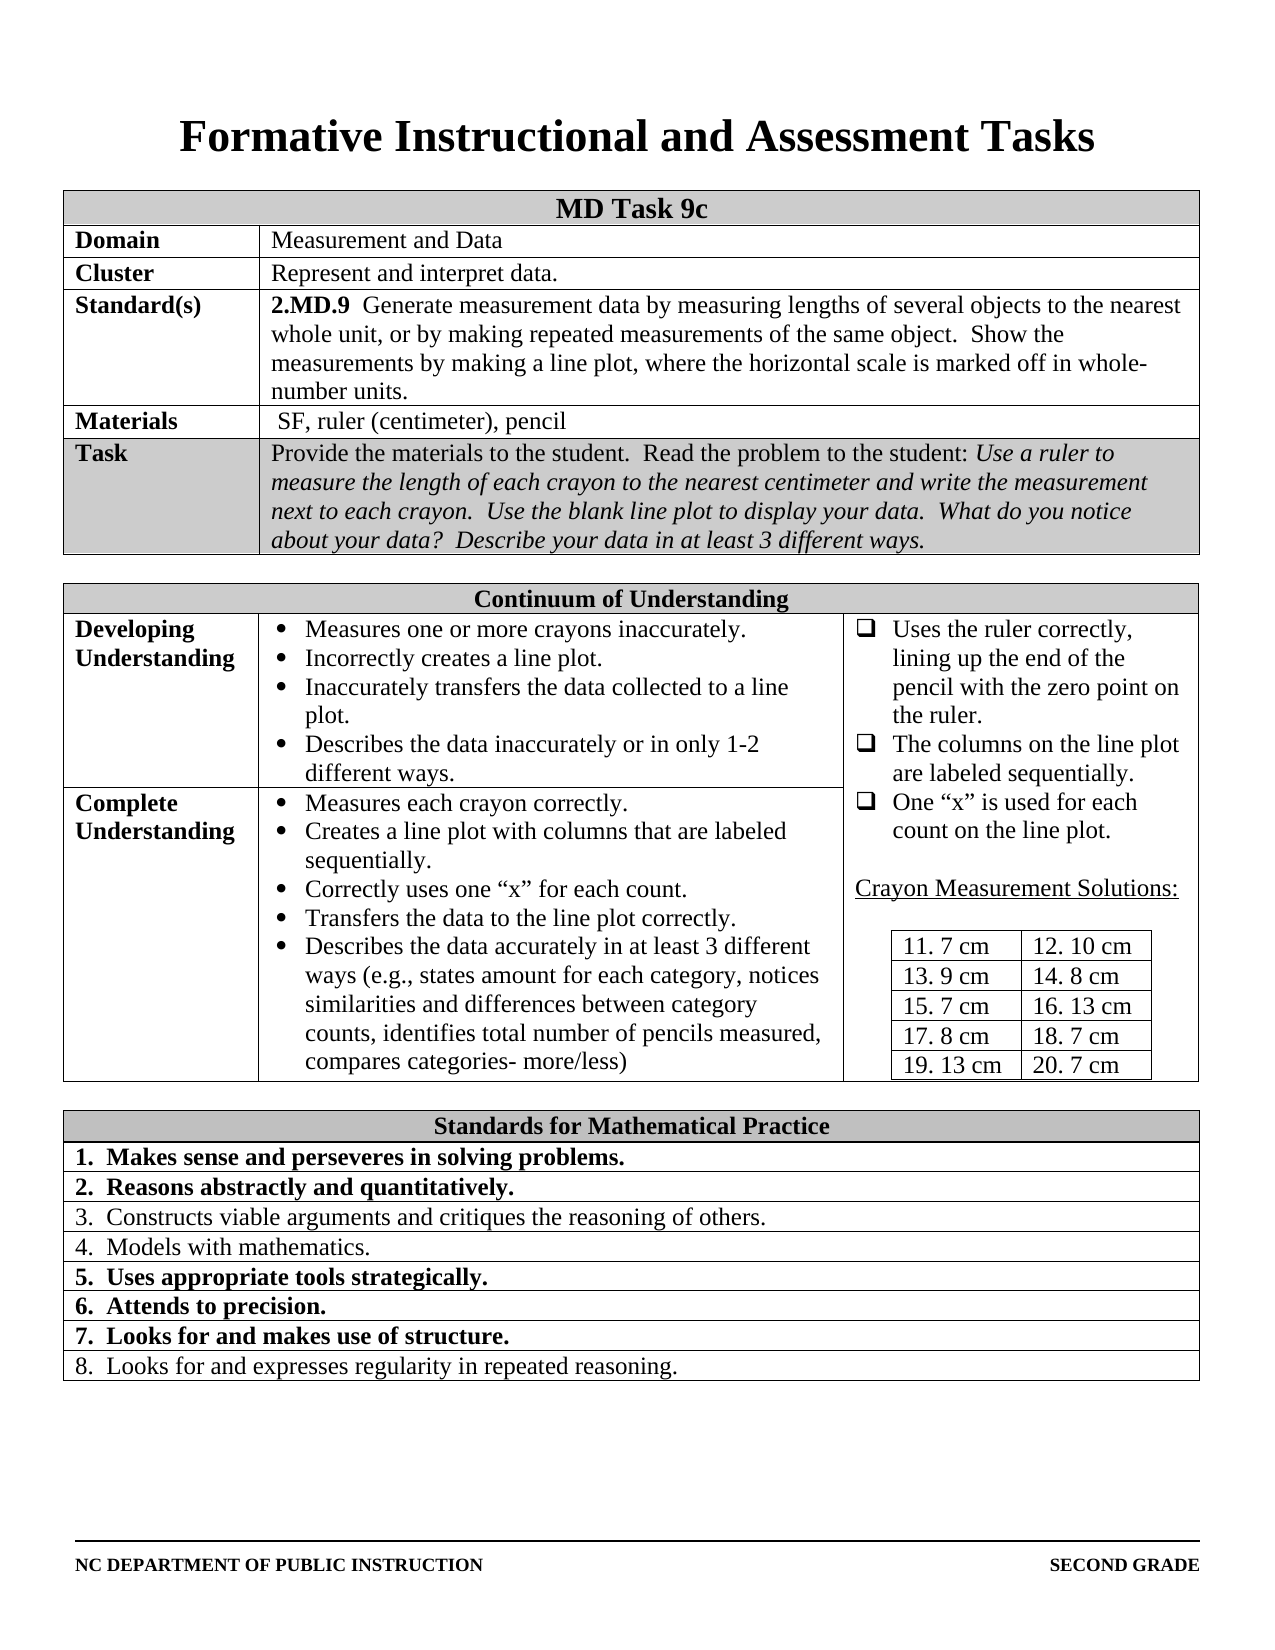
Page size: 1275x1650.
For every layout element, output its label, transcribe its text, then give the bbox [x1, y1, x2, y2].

table_cell Cluster [64, 258, 259, 289]
table_cell 7. Looks for and makes use of structure. [64, 1321, 1199, 1350]
table_cell Measures one or more crayons inaccurately. Incorrectly creates a line plot. Inaccurately transfers the data collected to a line plot. Describes the data inaccurately or in only 1-2 different ways. [259, 614, 843, 787]
table_cell Measurement and Data [260, 226, 1199, 257]
table_cell Developing Understanding [64, 614, 258, 787]
table_cell 1. Makes sense and perseveres in solving problems. [64, 1143, 1199, 1171]
table_cell 5. Uses appropriate tools strategically. [64, 1262, 1199, 1290]
table_cell Represent and interpret data. [260, 258, 1199, 289]
table_cell Materials [64, 406, 259, 437]
table_cell SF, ruler (centimeter), pencil [260, 406, 1199, 437]
table_cell 3. Constructs viable arguments and critiques the reasoning of others. [64, 1202, 1199, 1231]
table_cell 4. Models with mathematics. [64, 1232, 1199, 1261]
table_cell Task [64, 439, 259, 553]
table_cell Complete Understanding [64, 788, 258, 1081]
table_cell Measures each crayon correctly. Creates a line plot with columns that are labeled sequentially. Correctly uses one “x” for each count. Transfers the data to the line plot correctly. Describes the data accurately in at least 3 different ways (e.g., states amount for each category, notices similarities and differences between category counts, identifies total number of pencils measured, compares categories- more/less) [259, 788, 843, 1081]
table_cell 2.MD.9 Generate measurement data by measuring lengths of several objects to the nearest whole unit, or by making repeated measurements of the same object. Show the measurements by making a line plot, where the horizontal scale is marked off in whole-number units. [260, 290, 1199, 405]
table_cell Provide the materials to the student. Read the problem to the student: Use a ruler to measure the length of each crayon to the nearest centimeter and write the measurement next to each crayon. Use the blank line plot to display your data. What do you notice about your data? Describe your data in at least 3 different ways. [260, 439, 1199, 553]
table_header Standards for Mathematical Practice [64, 1111, 1199, 1141]
table_cell 8. Looks for and expresses regularity in repeated reasoning. [64, 1351, 1199, 1380]
table_cell 6. Attends to precision. [64, 1291, 1199, 1320]
table_header MD Task 9c [64, 191, 1199, 224]
table_cell Standard(s) [64, 290, 259, 405]
table_cell Domain [64, 226, 259, 257]
table_cell 2. Reasons abstractly and quantitatively. [64, 1172, 1199, 1201]
table_cell Uses the ruler correctly, lining up the end of the pencil with the zero point on the ruler. The columns on the line plot are labeled sequentially. One “x” is used for each count on the line plot. Crayon Measurement Solutions: [844, 614, 1198, 1081]
table_header Continuum of Understanding [64, 584, 1198, 613]
